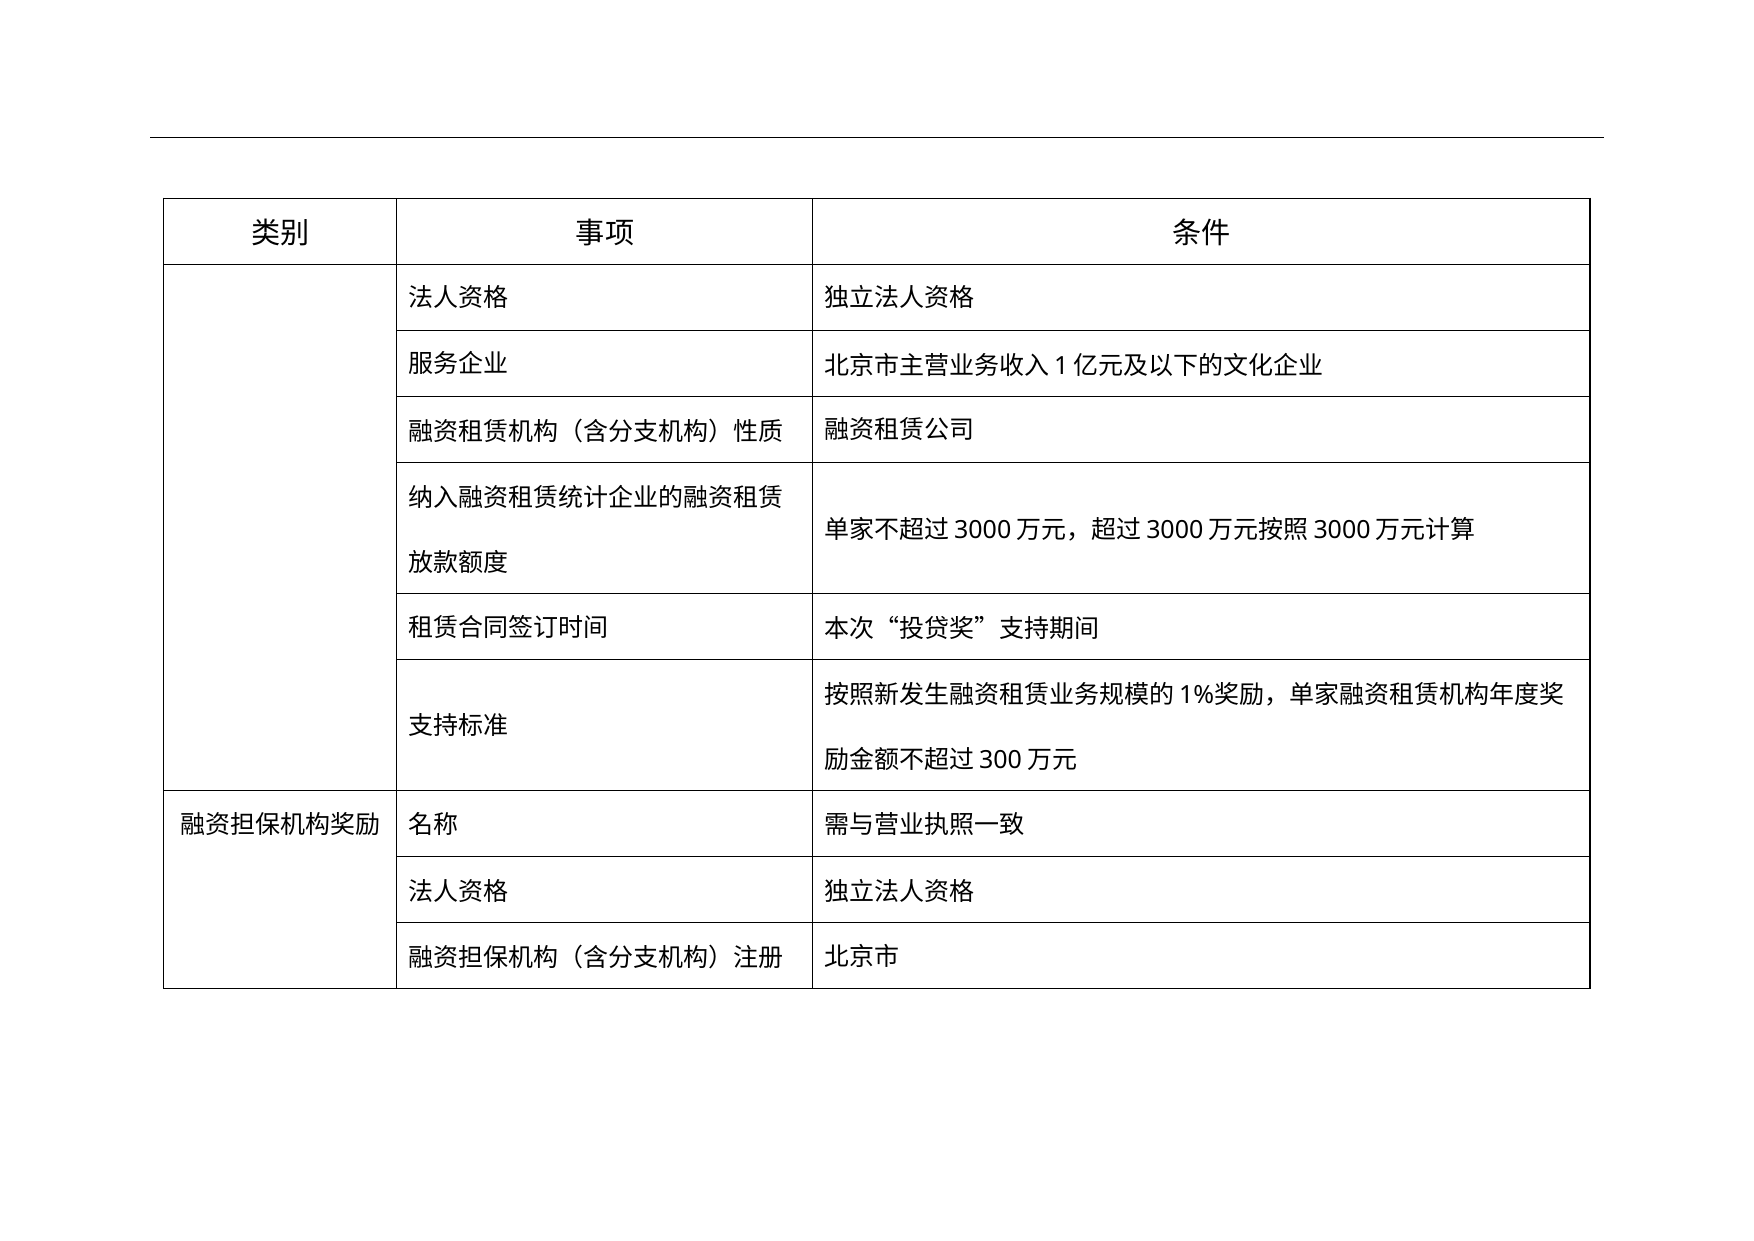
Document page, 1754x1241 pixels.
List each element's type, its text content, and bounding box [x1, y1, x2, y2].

table_cell 融资租赁机构（含分支机构）性质 [397, 397, 812, 462]
table_cell 独立法人资格 [813, 857, 1589, 922]
table_cell 本次“投贷奖”支持期间 [813, 594, 1589, 659]
table_cell 名称 [397, 791, 812, 856]
table_cell 北京市 [813, 923, 1589, 988]
table_cell 单家不超过3000万元，超过3000万元按照3000万元计算 [813, 463, 1589, 593]
table_cell 租赁合同签订时间 [397, 594, 812, 659]
table_cell 法人资格 [397, 857, 812, 922]
table_header 事项 [397, 199, 812, 264]
table_cell 纳入融资租赁统计企业的融资租赁放款额度 [397, 463, 812, 593]
table_cell 融资担保机构（含分支机构）注册地 [397, 923, 812, 988]
table_cell 法人资格 [397, 265, 812, 330]
table_cell 独立法人资格 [813, 265, 1589, 330]
table_cell 融资租赁公司 [813, 397, 1589, 462]
table_cell 北京市主营业务收入1亿元及以下的文化企业 [813, 331, 1589, 396]
table_cell 服务企业 [397, 331, 812, 396]
table_header 条件 [813, 199, 1589, 264]
table_cell 支持标准 [397, 660, 812, 790]
table_cell 融资担保机构奖励 [164, 791, 396, 988]
table_cell 按照新发生融资租赁业务规模的1%奖励，单家融资租赁机构年度奖励金额不超过300万元 [813, 660, 1589, 790]
table_cell 需与营业执照一致 [813, 791, 1589, 856]
table_header 类别 [164, 199, 396, 264]
